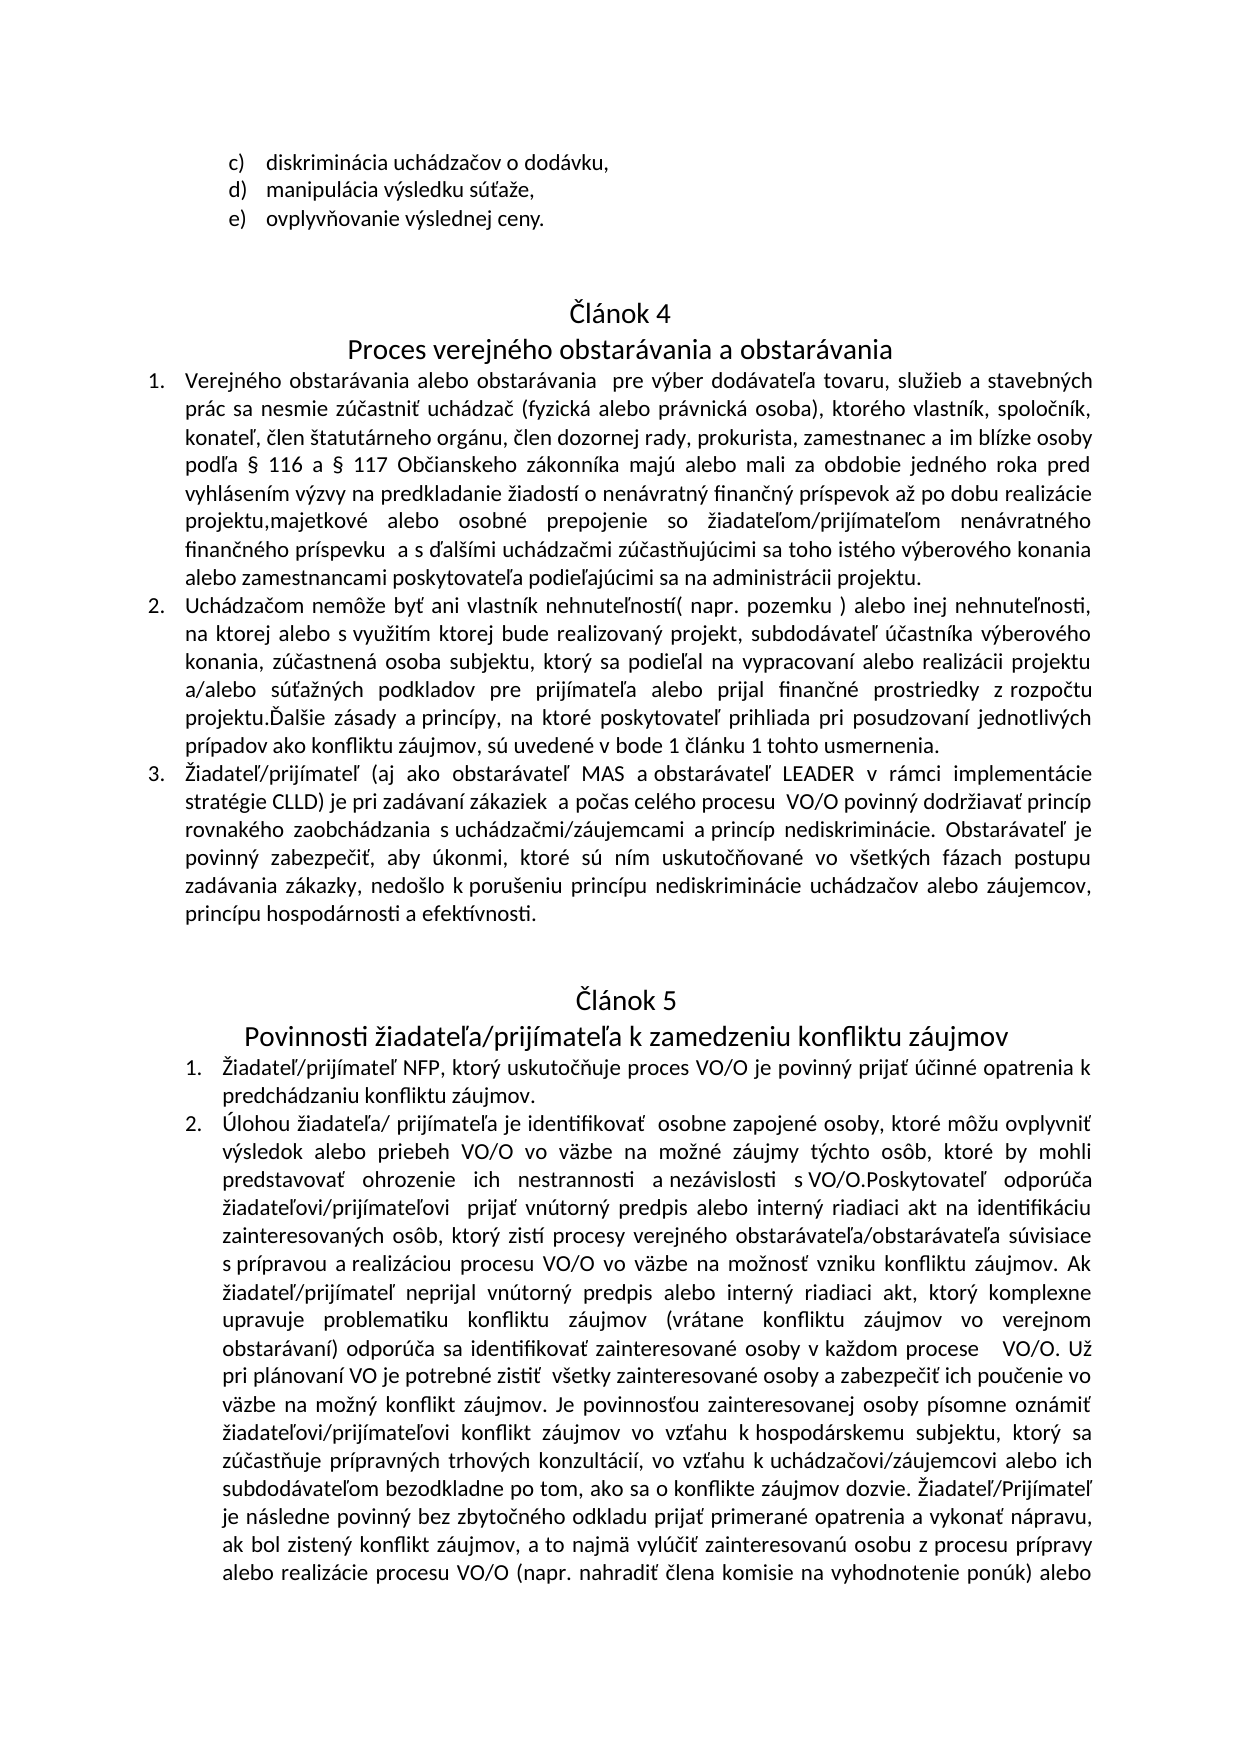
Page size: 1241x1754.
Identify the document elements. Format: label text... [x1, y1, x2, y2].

list diskriminácia uchádzačov o dodávku, [228, 148, 1093, 176]
text Článok 5 [160, 982, 1093, 1018]
list manipulácia výsledku súťaže, [228, 176, 1093, 204]
text Proces verejného obstarávania a obstarávania [148, 331, 1093, 367]
list ovplyvňovanie výslednej ceny. [228, 204, 1093, 232]
text Povinnosti žiadateľa/prijímateľa k zamedzeniu konfliktu záujmov [160, 1018, 1093, 1053]
list Uchádzačom nemôže byť ani vlastník nehnuteľností( napr. pozemku ) alebo inej nehnuteľnosti, na ktorej alebo s využitím ktorej bude realizovaný projekt, subdodávateľ účastníka výberového konania, zúčastnená osoba subjektu, ktorý sa podieľal na vypracovaní alebo realizácii projektu a/alebo súťažných podkladov pre prijímateľa alebo prijal finančné prostriedky z rozpočtu projektu.Ďalšie zásady a princípy, na ktoré poskytovateľ prihliada pri posudzovaní jednotlivých prípadov ako konfliktu záujmov, sú uvedené v bode 1 článku 1 tohto usmernenia. [148, 591, 1093, 759]
text Článok 4 [148, 295, 1093, 331]
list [185, 1109, 1093, 1586]
list Žiadateľ/prijímateľ (aj ako obstarávateľ MAS a obstarávateľ LEADER v rámci implementácie stratégie CLLD) je pri zadávaní zákaziek a počas celého procesu VO/O povinný dodržiavať princíp rovnakého zaobchádzania s uchádzačmi/záujemcami a princíp nediskriminácie. Obstarávateľ je povinný zabezpečiť, aby úkonmi, ktoré sú ním uskutočňované vo všetkých fázach postupu zadávania zákazky, nedošlo k porušeniu princípu nediskriminácie uchádzačov alebo záujemcov, princípu hospodárnosti a efektívnosti. [148, 759, 1093, 927]
list Žiadateľ/prijímateľ NFP, ktorý uskutočňuje proces VO/O je povinný prijať účinné opatrenia k predchádzaniu konfliktu záujmov. [185, 1053, 1093, 1109]
list Verejného obstarávania alebo obstarávania pre výber dodávateľa tovaru, služieb a stavebných prác sa nesmie zúčastniť uchádzač (fyzická alebo právnická osoba), ktorého vlastník, spoločník, konateľ, člen štatutárneho orgánu, člen dozornej rady, prokurista, zamestnanec a im blízke osoby podľa § 116 a § 117 Občianskeho zákonníka majú alebo mali za obdobie jedného roka pred vyhlásením výzvy na predkladanie žiadostí o nenávratný finančný príspevok až po dobu realizácie projektu,majetkové alebo osobné prepojenie so žiadateľom/prijímateľom nenávratného finančného príspevku a s ďalšími uchádzačmi zúčastňujúcimi sa toho istého výberového konania alebo zamestnancami poskytovateľa podieľajúcimi sa na administrácii projektu. [148, 367, 1093, 591]
